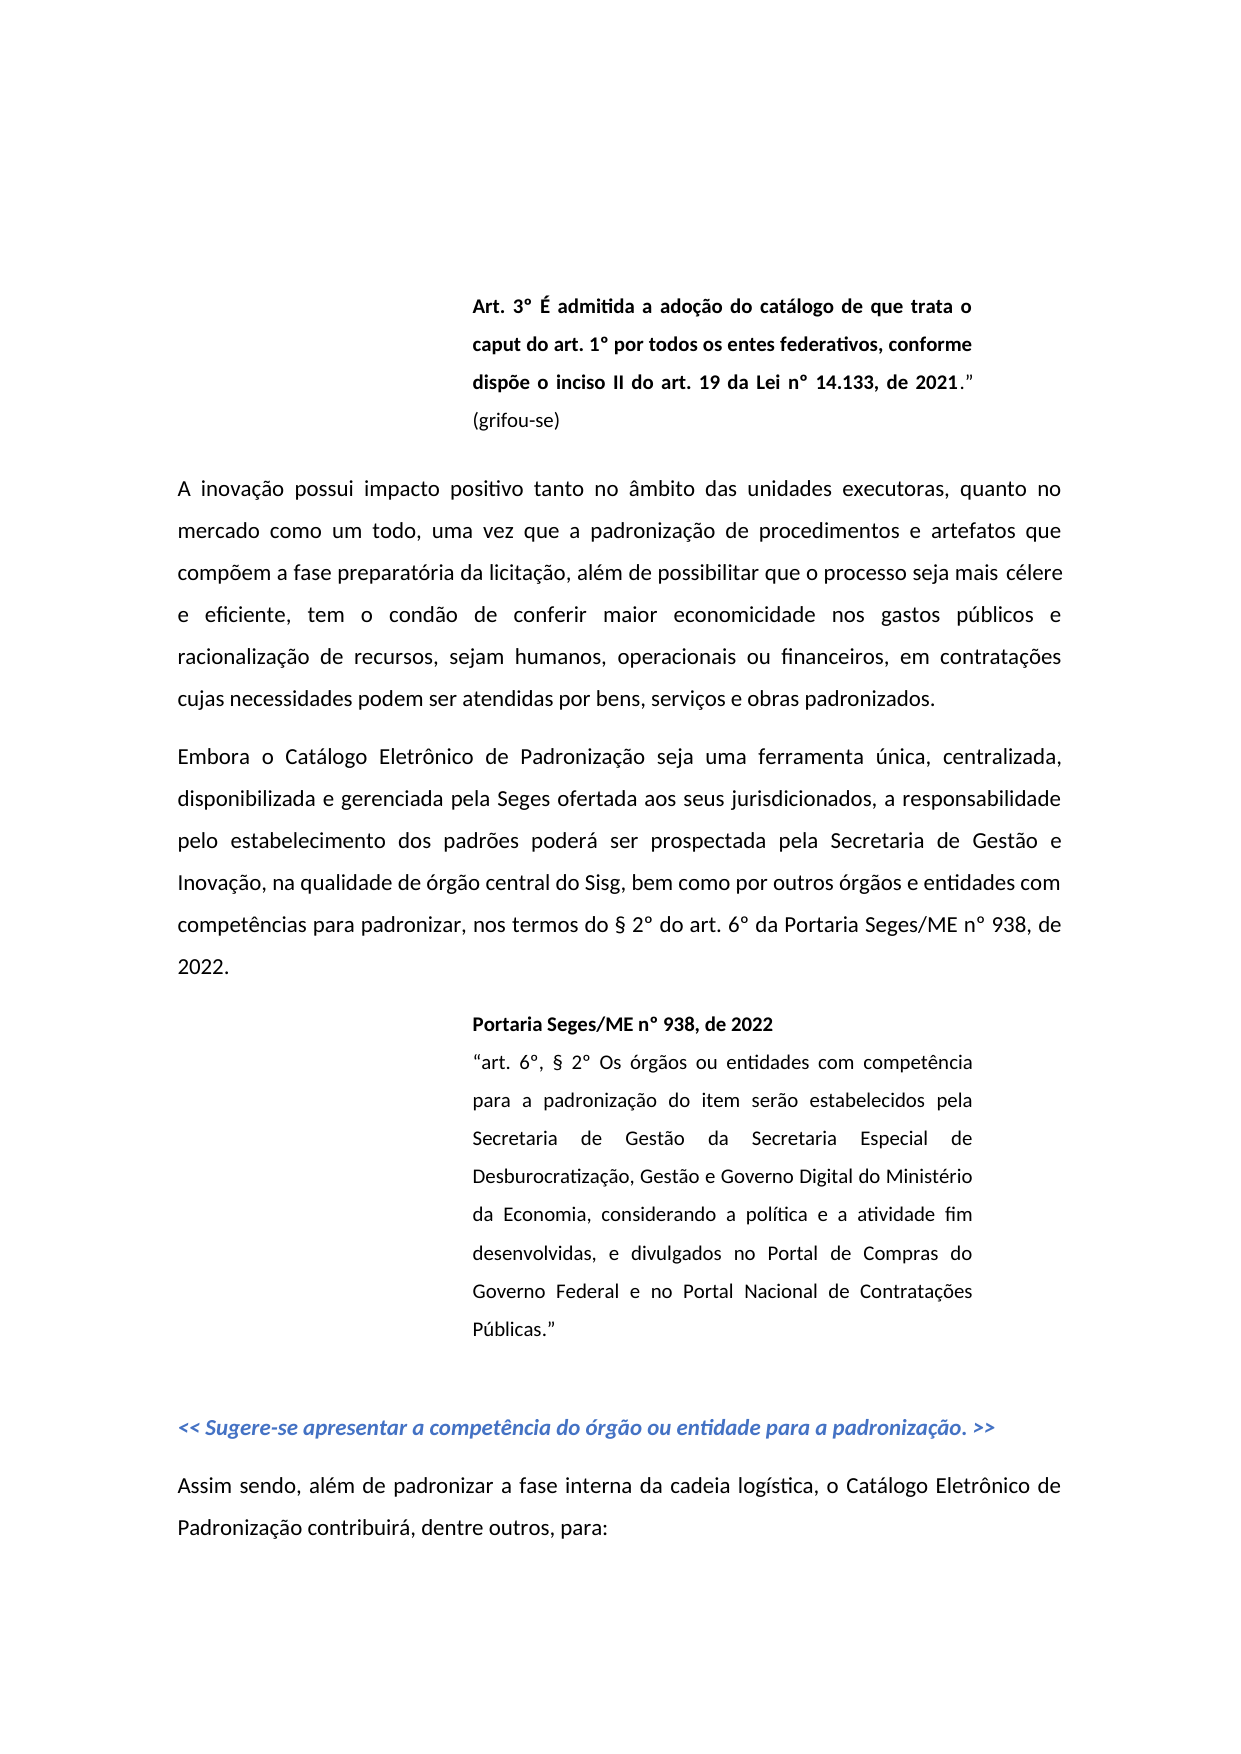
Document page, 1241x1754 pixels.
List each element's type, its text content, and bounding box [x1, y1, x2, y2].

text Portaria Seges/ME nº 938, de 2022 [472, 1011, 973, 1036]
text “art. 6º, § 2º Os órgãos ou entidades com competência para a padronização do item serão estabelecidos pela Secretaria de Gestão da Secretaria Especial de Desburocratização, Gestão e Governo Digital do Ministério da Economia, considerando a política e a atividade fim desenvolvidas, e divulgados no Portal de Compras do Governo Federal e no Portal Nacional de Contratações Públicas.” [472, 1049, 973, 1341]
text Embora o Catálogo Eletrônico de Padronização seja uma ferramenta única, centralizada, disponibilizada e gerenciada pela Seges ofertada aos seus jurisdicionados, a responsabilidade pelo estabelecimento dos padrões poderá ser prospectada pela Secretaria de Gestão e Inovação, na qualidade de órgão central do Sisg, bem como por outros órgãos e entidades com competências para padronizar, nos termos do § 2º do art. 6º da Portaria Seges/ME nº 938, de 2022. [177, 742, 1063, 980]
text A inovação possui impacto positivo tanto no âmbito das unidades executoras, quanto no mercado como um todo, uma vez que a padronização de procedimentos e artefatos que compõem a fase preparatória da licitação, além de possibilitar que o processo seja mais célere e eficiente, tem o condão de conferir maior economicidade nos gastos públicos e racionalização de recursos, sejam humanos, operacionais ou financeiros, em contratações cujas necessidades podem ser atendidas por bens, serviços e obras padronizados. [177, 474, 1063, 712]
text Art. 3º É admitida a adoção do catálogo de que trata o caput do art. 1º por todos os entes federativos, conforme dispõe o inciso II do art. 19 da Lei nº 14.133, de 2021.” (grifou-se) [472, 293, 973, 433]
text << Sugere-se apresentar a competência do órgão ou entidade para a padronização. >> [177, 1413, 1063, 1441]
text Assim sendo, além de padronizar a fase interna da cadeia logística, o Catálogo Eletrônico de Padronização contribuirá, dentre outros, para: [177, 1471, 1063, 1541]
